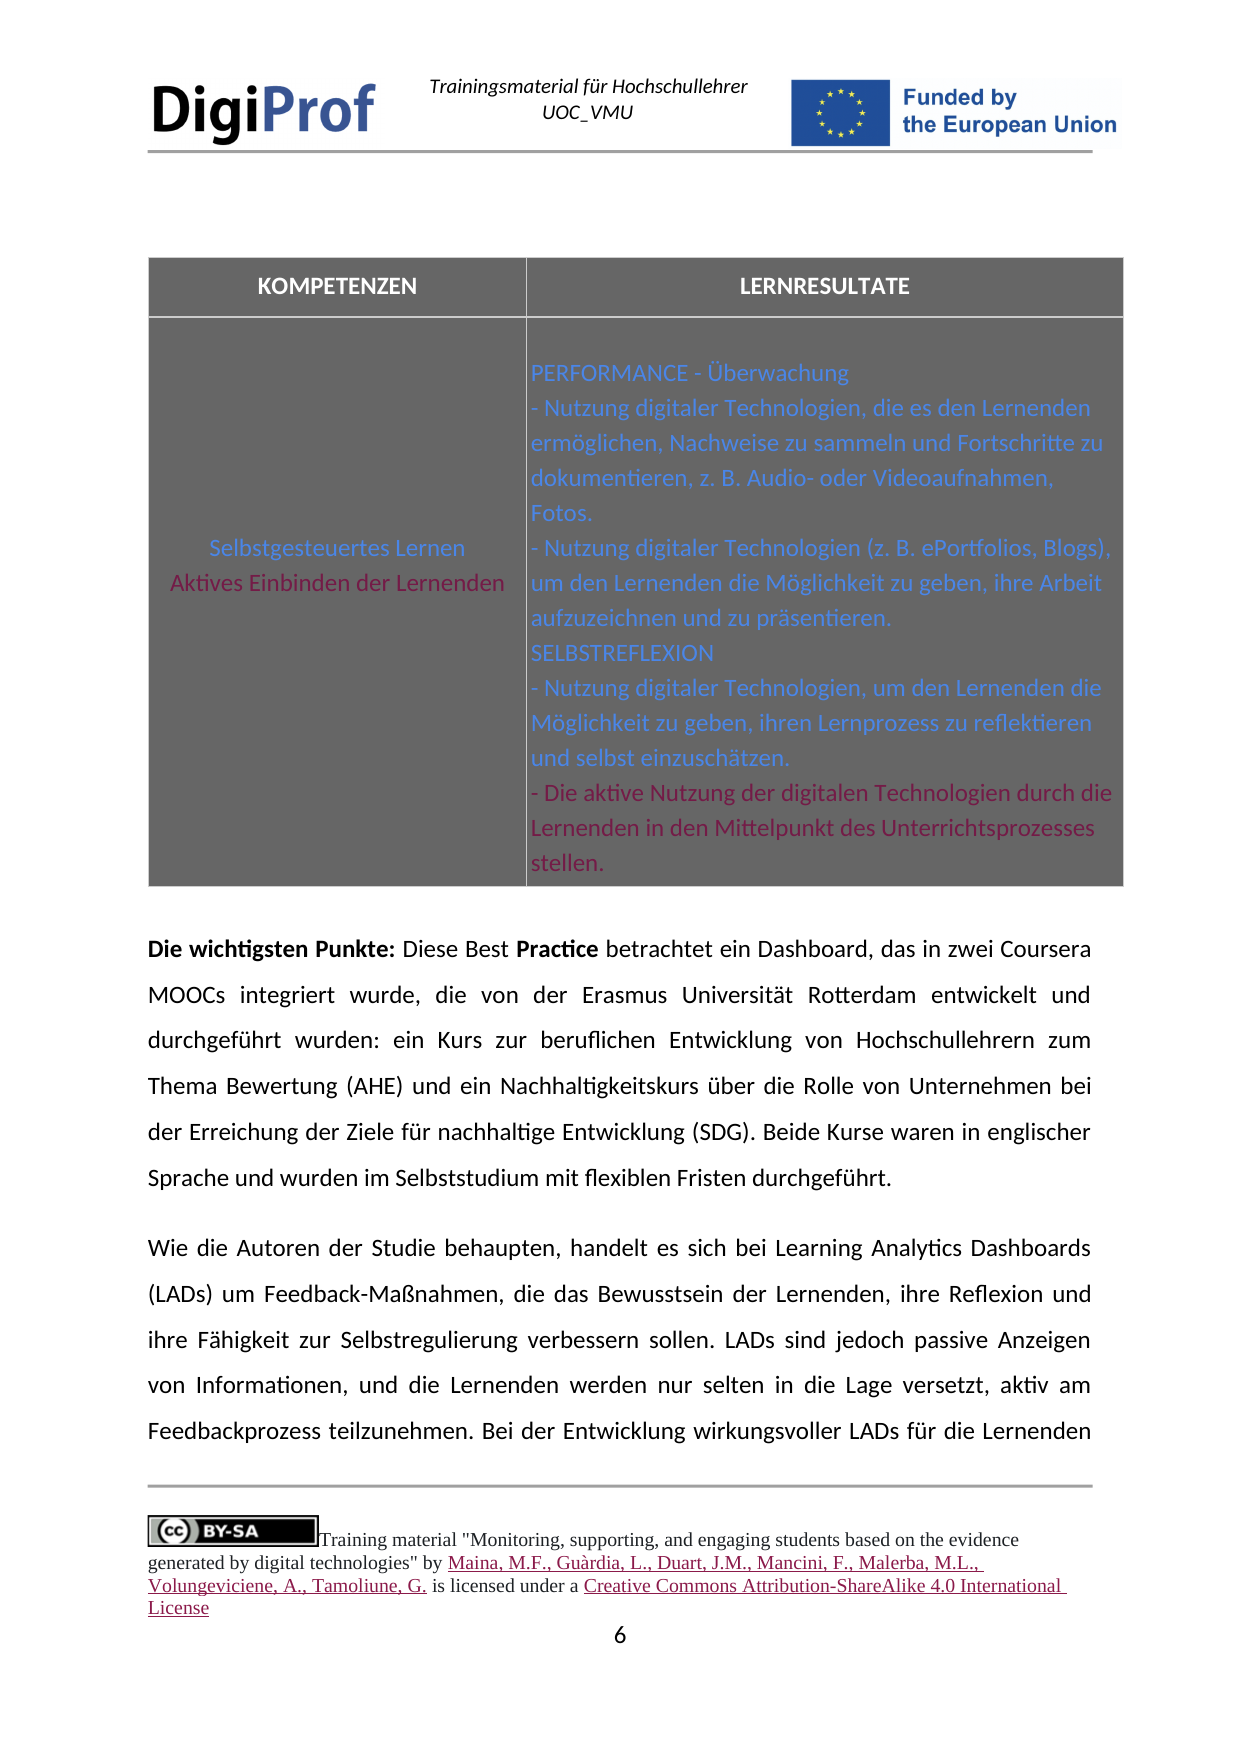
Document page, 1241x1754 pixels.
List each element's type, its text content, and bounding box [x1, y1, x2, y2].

table_cell PERFORMANCE - Überwachung - Nutzung digitaler Technologien, die es den Lernenden ermöglichen, Nachweise zu sammeln und Fortschritte zu dokumentieren, z. B. Audio- oder Videoaufnahmen, Fotos. - Nutzung digitaler Technologien (z. B. ePortfolios, Blogs), um den Lernenden die Möglichkeit zu geben, ihre Arbeit aufzuzeichnen und zu präsentieren. SELBSTREFLEXION - Nutzung digitaler Technologien, um den Lernenden die Möglichkeit zu geben, ihren Lernprozess zu reflektieren und selbst einzuschätzen. - Die aktive Nutzung der digitalen Technologien durch die Lernenden in den Mittelpunkt des Unterrichtsprozesses stellen. [527, 318, 1123, 886]
picture [147, 78, 385, 149]
text Die wichtigsten Punkte: Diese Best Practice betrachtet ein Dashboard, das in zwei Coursera MOOCs integriert wurde, die von der Erasmus Universität Rotterdam entwickelt und durchgeführt wurden: ein Kurs zur beruflichen Entwicklung von Hochschullehrern zum Thema Bewertung (AHE) und ein Nachhaltigkeitskurs über die Rolle von Unternehmen bei der Erreichung der Ziele für nachhaltige Entwicklung (SDG). Beide Kurse waren in englischer Sprache und wurden im Selbststudium mit flexiblen Fristen durchgeführt. [148, 933, 1093, 1192]
table_header KOMPETENZEN [149, 258, 526, 316]
picture [788, 78, 1122, 149]
picture [147, 1515, 319, 1547]
table_cell Selbstgesteuertes Lernen Aktives Einbinden der Lernenden [149, 318, 526, 886]
table_header LERNRESULTATE [527, 258, 1123, 316]
